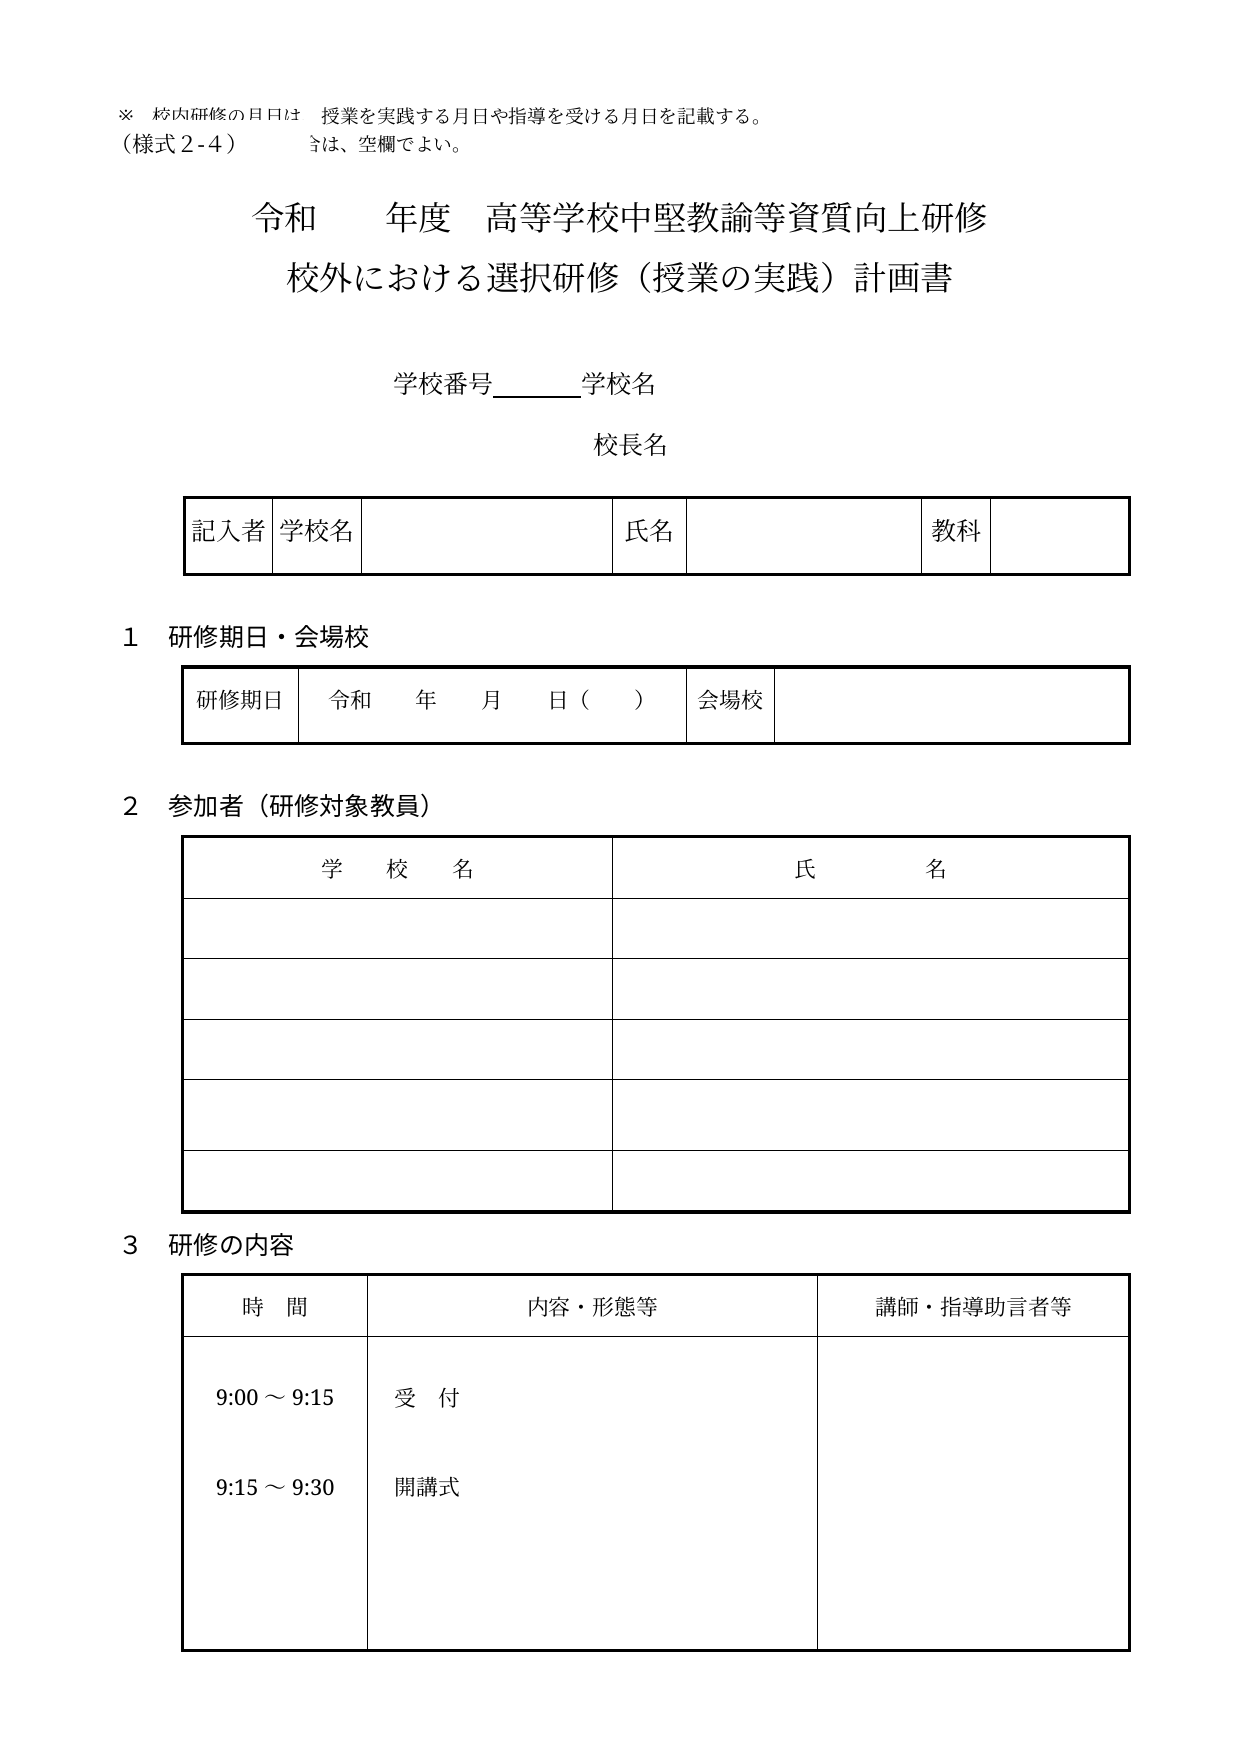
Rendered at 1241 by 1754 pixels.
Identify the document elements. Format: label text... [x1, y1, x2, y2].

table_cell [184, 1151, 612, 1210]
text ３ 研修の内容 [118, 1213, 1122, 1273]
text 校外における選択研修（授業の実践）計画書 [118, 246, 1122, 305]
table_header [991, 499, 1128, 573]
text ※ 講師等が未定の場合は、空欄でよい。 [311, 129, 1122, 156]
text 校長名 [118, 426, 1122, 462]
table_cell [184, 899, 612, 958]
table_cell [184, 1020, 612, 1079]
table_cell [613, 1020, 1128, 1079]
table_header 学校名 [273, 499, 361, 573]
table_header 氏 名 [613, 838, 1128, 897]
table_cell 受 付 開講式 昼食・休憩 閉講式 [368, 1337, 817, 1648]
table_header 研修期日 [184, 669, 298, 742]
table_header 令和 年 月 日（ ） [299, 669, 686, 742]
table_cell [184, 1080, 612, 1150]
table_header [687, 499, 921, 573]
table_cell [184, 959, 612, 1019]
text 令和 年度 高等学校中堅教諭等資質向上研修 [118, 186, 1122, 246]
table_cell [613, 899, 1128, 958]
table_header [362, 499, 612, 573]
text 学校番号 学校名 [118, 365, 1122, 401]
table_header 講師・指導助言者等 [818, 1276, 1128, 1336]
table_header [775, 669, 1128, 742]
text ※ 校内研修の月日は、授業を実践する月日や指導を受ける月日を記載する。 [118, 102, 1122, 129]
text ２ 参加者（研修対象教員） [118, 775, 1122, 835]
table_cell [613, 1151, 1128, 1210]
table_header 内容・形態等 [368, 1276, 817, 1336]
table_header 記入者 [186, 499, 272, 573]
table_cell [184, 1337, 367, 1648]
table_cell [613, 959, 1128, 1019]
table_header 時 間 [184, 1276, 367, 1336]
table_header 教科 [922, 499, 990, 573]
table_header 学 校 名 [184, 838, 612, 897]
table_cell [818, 1337, 1128, 1648]
table_cell [613, 1080, 1128, 1150]
text １ 研修期日・会場校 [118, 606, 1122, 665]
table_header 会場校 [687, 669, 774, 742]
table_header 氏名 [613, 499, 686, 573]
